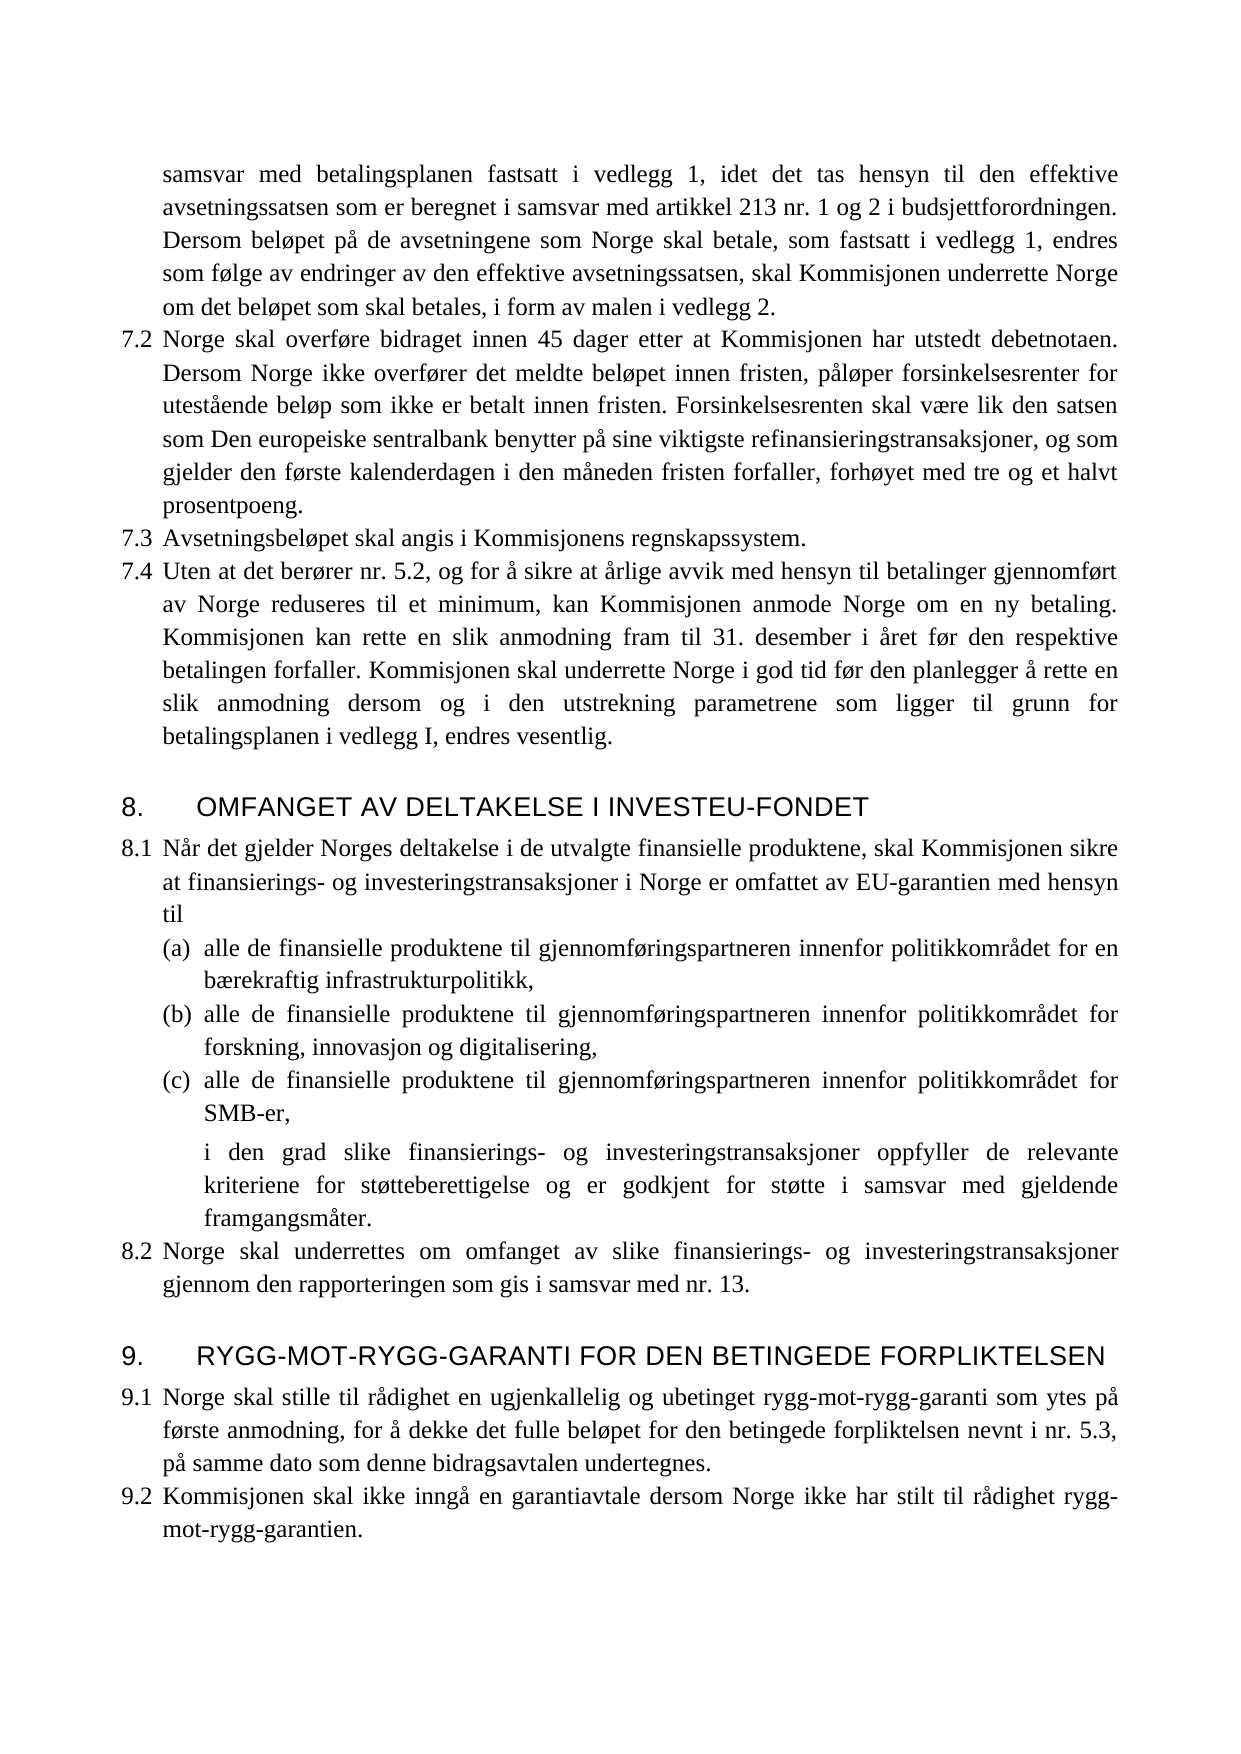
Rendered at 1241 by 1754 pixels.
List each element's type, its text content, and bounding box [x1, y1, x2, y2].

list (c) alle de finansielle produktene til gjennomføringspartneren innenfor politikkområdet for SMB-er, [162, 1065, 1119, 1126]
list 9.1 Norge skal stille til rådighet en ugjenkallelig og ubetinget rygg-mot-rygg-garanti som ytes på første anmodning, for å dekke det fulle beløpet for den betingede forpliktelsen nevnt i nr. 5.3, på samme dato som denne bidragsavtalen undertegnes. [121, 1382, 1119, 1477]
list 8.1 Når det gjelder Norges deltakelse i de utvalgte finansielle produktene, skal Kommisjonen sikre at finansierings- og investeringstransaksjoner i Norge er omfattet av EU-garantien med hensyn til [121, 833, 1119, 928]
list 7.2 Norge skal overføre bidraget innen 45 dager etter at Kommisjonen har utstedt debetnotaen. Dersom Norge ikke overfører det meldte beløpet innen fristen, påløper forsinkelsesrenter for utestående beløp som ikke er betalt innen fristen. Forsinkelsesrenten skal være lik den satsen som Den europeiske sentralbank benytter på sine viktigste refinansieringstransaksjoner, og som gjelder den første kalenderdagen i den måneden fristen forfaller, forhøyet med tre og et halvt prosentpoeng. [121, 324, 1119, 518]
list (b) alle de finansielle produktene til gjennomføringspartneren innenfor politikkområdet for forskning, innovasjon og digitalisering, [162, 999, 1119, 1060]
list i den grad slike finansierings- og investeringstransaksjoner oppfyller de relevante kriteriene for støtteberettigelse og er godkjent for støtte i samsvar med gjeldende framgangsmåter. [204, 1137, 1119, 1232]
list (a) alle de finansielle produktene til gjennomføringspartneren innenfor politikkområdet for en bærekraftig infrastrukturpolitikk, [162, 933, 1119, 994]
list 7.3 Avsetningsbeløpet skal angis i Kommisjonens regnskapssystem. [121, 523, 1119, 551]
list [121, 159, 1119, 320]
list 9.2 Kommisjonen skal ikke inngå en garantiavtale dersom Norge ikke har stilt til rådighet rygg-mot-rygg-garantien. [121, 1481, 1119, 1543]
text 9. RYGG-MOT-RYGG-GARANTI FOR DEN BETINGEDE FORPLIKTELSEN [121, 1339, 1119, 1371]
list 8.2 Norge skal underrettes om omfanget av slike finansierings- og investeringstransaksjoner gjennom den rapporteringen som gis i samsvar med nr. 13. [121, 1236, 1119, 1298]
text 8. OMFANGET AV DELTAKELSE I INVESTEU-FONDET [121, 791, 1119, 823]
list 7.4 Uten at det berører nr. 5.2, og for å sikre at årlige avvik med hensyn til betalinger gjennomført av Norge reduseres til et minimum, kan Kommisjonen anmode Norge om en ny betaling. Kommisjonen kan rette en slik anmodning fram til 31. desember i året før den respektive betalingen forfaller. Kommisjonen skal underrette Norge i god tid før den planlegger å rette en slik anmodning dersom og i den utstrekning parametrene som ligger til grunn for betalingsplanen i vedlegg I, endres vesentlig. [121, 556, 1119, 749]
